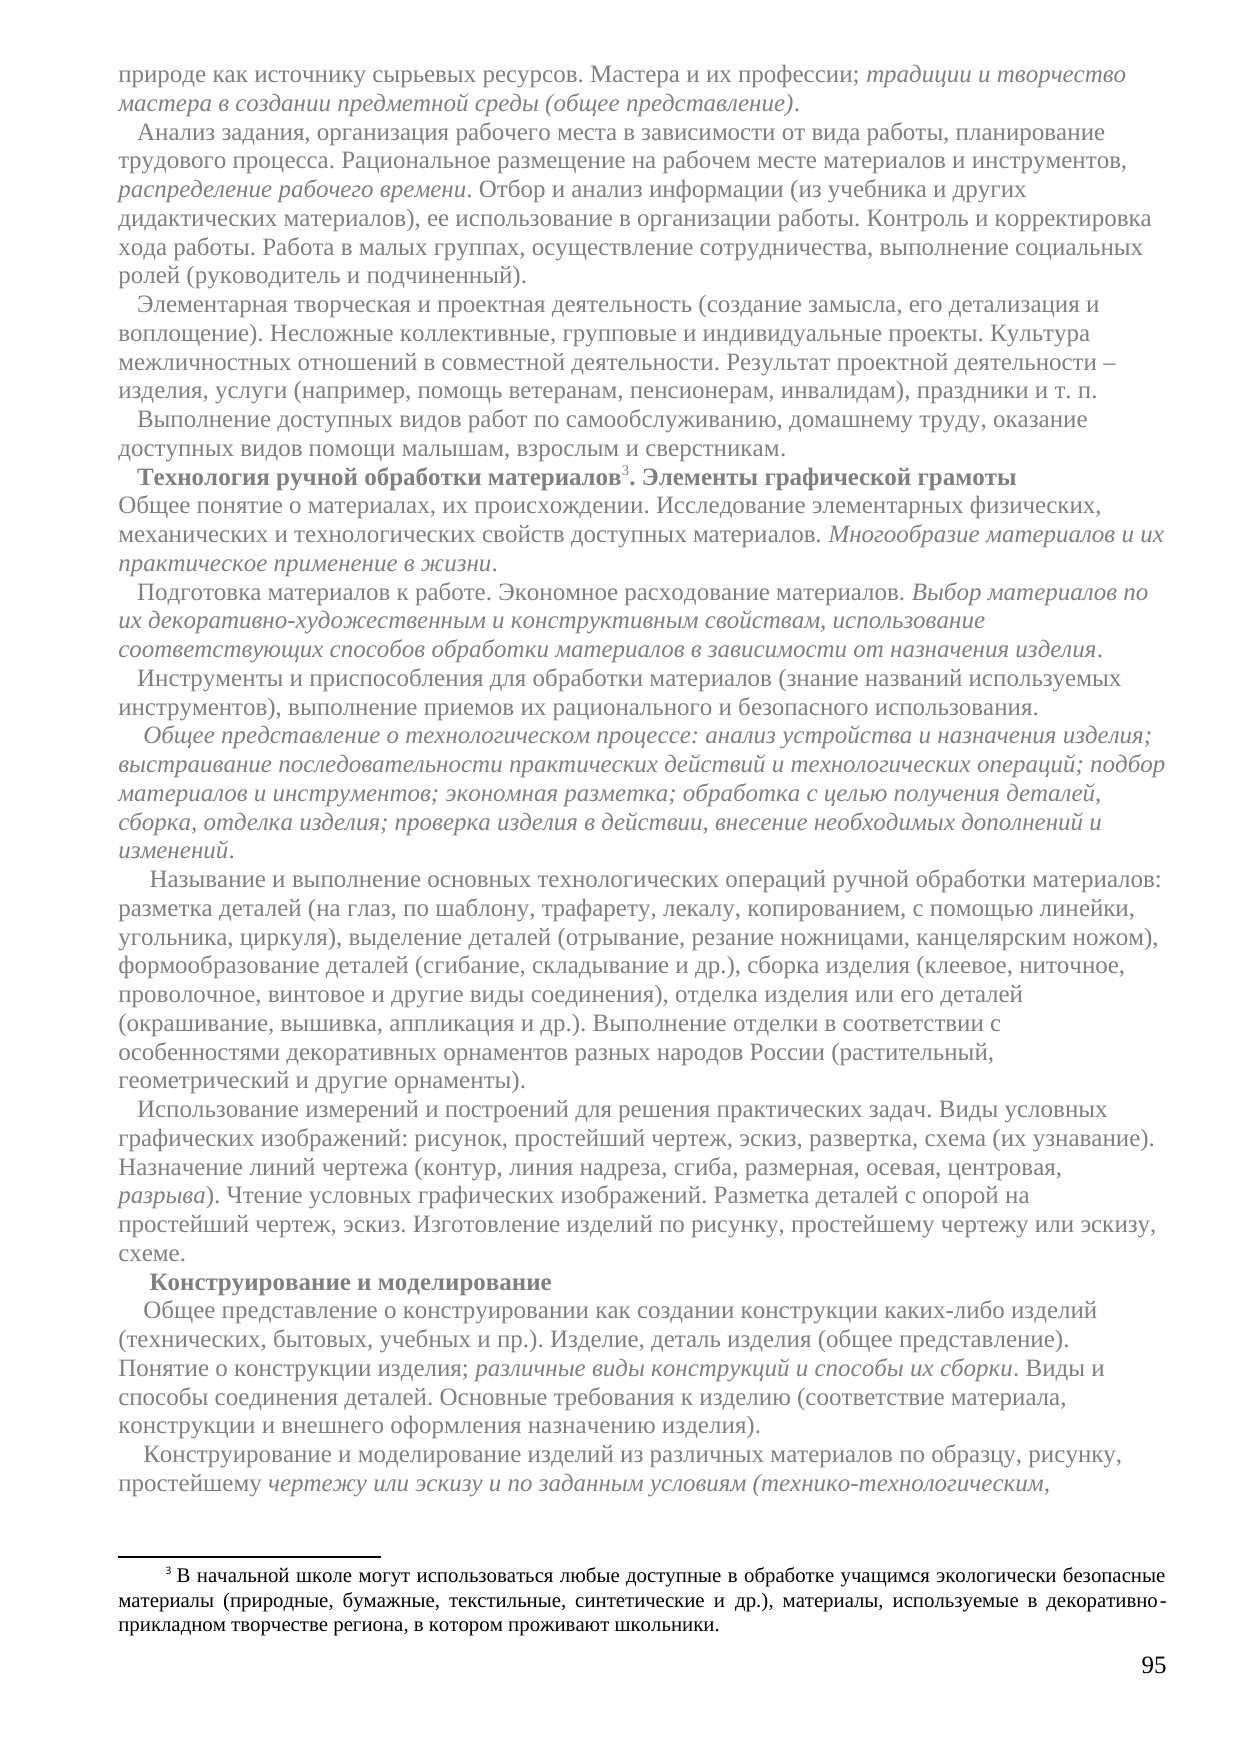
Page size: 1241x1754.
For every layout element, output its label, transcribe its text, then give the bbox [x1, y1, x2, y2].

text Инструменты и приспособления для обработки материалов (знание названий используемых инструментов), выполнение приемов их рационального и безопасного использования. [118, 663, 1167, 720]
text Общее понятие о материалах, их происхождении. Исследование элементарных физических, механических и технологических свойств доступных материалов. Многообразие материалов и их практическое применение в жизни. [118, 490, 1167, 577]
text Конструирование и моделирование [118, 1267, 1167, 1295]
text Использование измерений и построений для решения практических задач. Виды условных графических изображений: рисунок, простейший чертеж, эскиз, развертка, схема (их узнавание). Назначение линий чертежа (контур, линия надреза, сгиба, размерная, осевая, центровая, разрыва). Чтение условных графических изображений. Разметка деталей с опорой на простейший чертеж, эскиз. Изготовление изделий по рисунку, простейшему чертежу или эскизу, схеме. [118, 1094, 1167, 1267]
text Технология ручной обработки материалов. Элементы графической грамоты [118, 462, 1167, 490]
text Элементарная творческая и проектная деятельность (создание замысла, его детализация и воплощение). Несложные коллективные, групповые и индивидуальные проекты. Культура межличностных отношений в совместной деятельности. Результат проектной деятельности – изделия, услуги (например, помощь ветеранам, пенсионерам, инвалидам), праздники и т. п. [118, 289, 1167, 404]
text Общее представление о технологическом процессе: анализ устройства и назначения изделия; выстраивание последовательности практических действий и технологических операций; подбор материалов и инструментов; экономная разметка; обработка с целью получения деталей, сборка, отделка изделия; проверка изделия в действии, внесение необходимых дополнений и изменений. [118, 720, 1167, 864]
text Анализ задания, организация рабочего места в зависимости от вида работы, планирование трудового процесса. Рациональное размещение на рабочем месте материалов и инструментов, распределение рабочего времени. Отбор и анализ информации (из учебника и других дидактических материалов), ее использование в организации работы. Контроль и корректировка хода работы. Работа в малых группах, осуществление сотрудничества, выполнение социальных ролей (руководитель и подчиненный). [118, 117, 1167, 289]
text Подготовка материалов к работе. Экономное расходование материалов. Выбор материалов по их декоративно-художественным и конструктивным свойствам, использование соответствующих способов обработки материалов в зависимости от назначения изделия. [118, 577, 1167, 663]
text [118, 1439, 1167, 1497]
text Называние и выполнение основных технологических операций ручной обработки материалов: разметка деталей (на глаз, по шаблону, трафарету, лекалу, копированием, с помощью линейки, угольника, циркуля), выделение деталей (отрывание, резание ножницами, канцелярским ножом), формообразование деталей (сгибание, складывание и др.), сборка изделия (клеевое, ниточное, проволочное, винтовое и другие виды соединения), отделка изделия или его деталей (окрашивание, вышивка, аппликация и др.). Выполнение отделки в соответствии с особенностями декоративных орнаментов разных народов России (растительный, геометрический и другие орнаменты). [118, 864, 1167, 1094]
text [118, 59, 1167, 117]
text Общее представление о конструировании как создании конструкции каких-либо изделий (технических, бытовых, учебных и пр.). Изделие, деталь изделия (общее представление). Понятие о конструкции изделия; различные виды конструкций и способы их сборки. Виды и способы соединения деталей. Основные требования к изделию (соответствие материала, конструкции и внешнего оформления назначению изделия). [118, 1295, 1167, 1439]
text Выполнение доступных видов работ по самообслуживанию, домашнему труду, оказание доступных видов помощи малышам, взрослым и сверстникам. [118, 404, 1167, 462]
